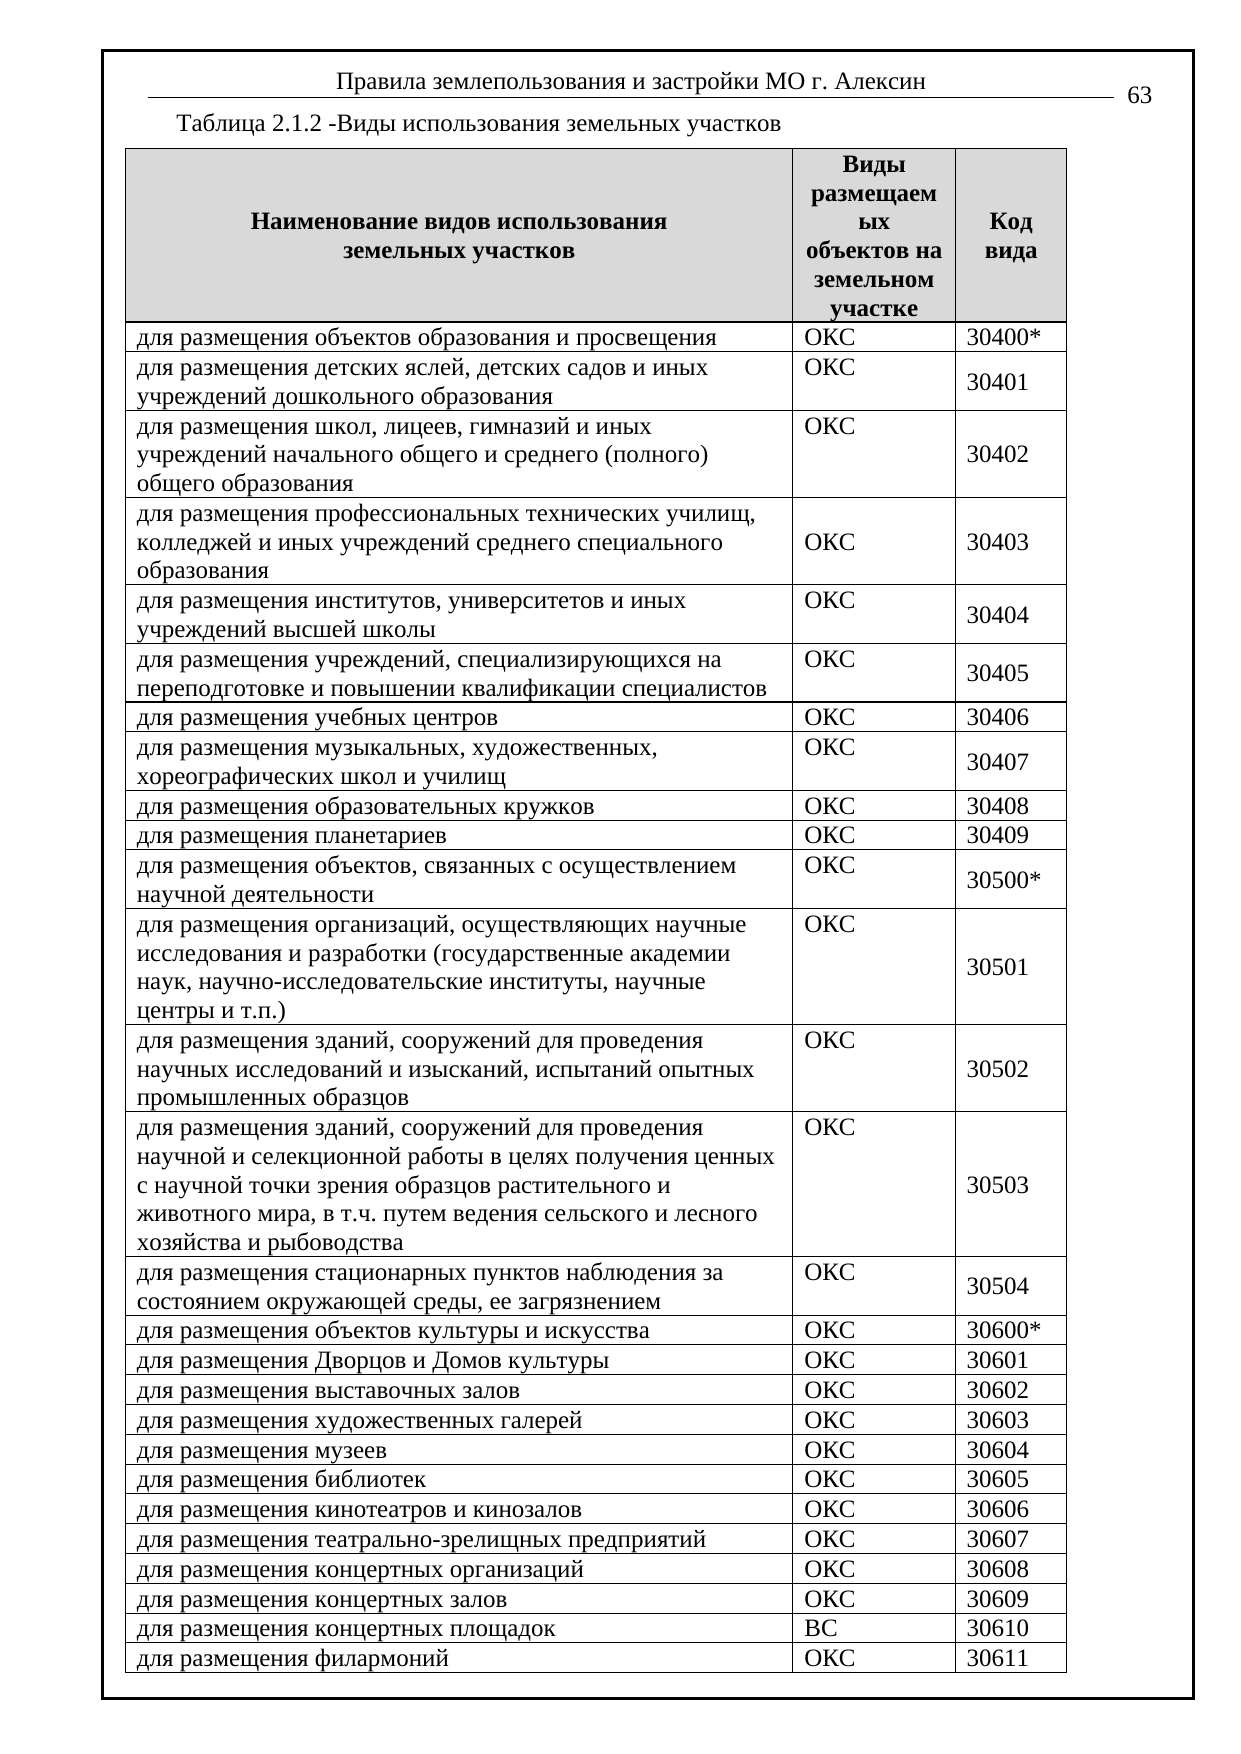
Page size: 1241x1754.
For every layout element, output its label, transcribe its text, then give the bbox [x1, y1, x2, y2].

table_cell для размещения музыкальных, художественных, хореографических школ и училищ [126, 732, 792, 790]
table_cell 30602 [956, 1375, 1066, 1404]
table_cell для размещения кинотеатров и кинозалов [126, 1494, 792, 1523]
table_cell Наименование видов использования земельных участков [126, 149, 792, 321]
table_cell ОКС [793, 1112, 955, 1256]
table_cell ОКС [793, 821, 955, 849]
table_cell ОКС [793, 411, 955, 497]
table_cell для размещения объектов культуры и искусства [126, 1316, 792, 1344]
table_cell ВС [793, 1614, 955, 1642]
table_cell для размещения школ, лицеев, гимназий и иных учреждений начального общего и среднего (полного) общего образования [126, 411, 792, 497]
table_header [955, 98, 1067, 148]
table_cell ОКС [793, 909, 955, 1024]
table_header Таблица 2.1.2 -Виды использования земельных участков [125, 98, 793, 148]
table_cell 30603 [956, 1405, 1066, 1434]
table_cell для размещения организаций, осуществляющих научные исследования и разработки (государственные академии наук, научно-исследовательские институты, научные центры и т.п.) [126, 909, 792, 1024]
table_cell для размещения институтов, университетов и иных учреждений высшей школы [126, 585, 792, 643]
table_cell ОКС [793, 352, 955, 410]
table_cell 30404 [956, 585, 1066, 643]
table_cell ОКС [793, 1257, 955, 1314]
table_cell для размещения концертных залов [126, 1584, 792, 1612]
table_cell для размещения концертных организаций [126, 1554, 792, 1583]
table_cell для размещения учебных центров [126, 703, 792, 731]
table_cell Код вида [956, 149, 1066, 321]
table_cell 30400* [956, 323, 1066, 351]
table_cell ОКС [793, 1494, 955, 1523]
table_cell ОКС [793, 1435, 955, 1463]
table_cell ОКС [793, 1375, 955, 1404]
table_cell для размещения филармоний [126, 1643, 792, 1672]
table_cell для размещения Дворцов и Домов культуры [126, 1345, 792, 1374]
table_cell для размещения объектов образования и просвещения [126, 323, 792, 351]
table_cell для размещения объектов, связанных с осуществлением научной деятельности [126, 850, 792, 908]
table_cell для размещения зданий, сооружений для проведения научной и селекционной работы в целях получения ценных с научной точки зрения образцов растительного и животного мира, в т.ч. путем ведения сельского и лесного хозяйства и рыбоводства [126, 1112, 792, 1256]
table_cell для размещения детских яслей, детских садов и иных учреждений дошкольного образования [126, 352, 792, 410]
table_cell для размещения музеев [126, 1435, 792, 1463]
table_cell ОКС [793, 1524, 955, 1553]
table_cell 30607 [956, 1524, 1066, 1553]
table_cell для размещения зданий, сооружений для проведения научных исследований и изысканий, испытаний опытных промышленных образцов [126, 1025, 792, 1111]
table_cell для размещения учреждений, специализирующихся на переподготовке и повышении квалификации специалистов [126, 644, 792, 701]
table_cell 30502 [956, 1025, 1066, 1111]
table_cell 30501 [956, 909, 1066, 1024]
table_cell 30606 [956, 1494, 1066, 1523]
table_cell 30403 [956, 498, 1066, 584]
table_cell ОКС [793, 644, 955, 701]
table_cell ОКС [793, 1554, 955, 1583]
table_cell ОКС [793, 850, 955, 908]
table_cell ОКС [793, 703, 955, 731]
table_cell 30604 [956, 1435, 1066, 1463]
table_cell ОКС [793, 791, 955, 819]
table_cell 30504 [956, 1257, 1066, 1314]
table_cell для размещения библиотек [126, 1465, 792, 1493]
table_cell 30610 [956, 1614, 1066, 1642]
table_cell 30605 [956, 1465, 1066, 1493]
table_cell 30409 [956, 821, 1066, 849]
table_cell ОКС [793, 1643, 955, 1672]
table_cell ОКС [793, 1316, 955, 1344]
table_cell 30611 [956, 1643, 1066, 1672]
table_cell Виды размещаемых объектов на земельном участке [793, 149, 955, 321]
table_cell 30408 [956, 791, 1066, 819]
table_header [793, 98, 955, 148]
table_cell 30500* [956, 850, 1066, 908]
table_cell для размещения выставочных залов [126, 1375, 792, 1404]
table_cell ОКС [793, 1465, 955, 1493]
table_cell ОКС [793, 585, 955, 643]
table_cell для размещения планетариев [126, 821, 792, 849]
table_cell 30601 [956, 1345, 1066, 1374]
table_cell для размещения профессиональных технических училищ, колледжей и иных учреждений среднего специального образования [126, 498, 792, 584]
table_cell ОКС [793, 498, 955, 584]
table_cell 30609 [956, 1584, 1066, 1612]
table_cell ОКС [793, 1345, 955, 1374]
table_cell ОКС [793, 1025, 955, 1111]
table_cell для размещения стационарных пунктов наблюдения за состоянием окружающей среды, ее загрязнением [126, 1257, 792, 1314]
table_cell для размещения театрально-зрелищных предприятий [126, 1524, 792, 1553]
table_cell для размещения концертных площадок [126, 1614, 792, 1642]
table_cell 30401 [956, 352, 1066, 410]
table_cell 30405 [956, 644, 1066, 701]
table_cell 30406 [956, 703, 1066, 731]
table_cell 30503 [956, 1112, 1066, 1256]
table_cell ОКС [793, 732, 955, 790]
table_cell для размещения художественных галерей [126, 1405, 792, 1434]
table_cell для размещения образовательных кружков [126, 791, 792, 819]
table_cell 30608 [956, 1554, 1066, 1583]
table_cell 30407 [956, 732, 1066, 790]
table_cell 30402 [956, 411, 1066, 497]
table_cell ОКС [793, 1405, 955, 1434]
table_cell ОКС [793, 1584, 955, 1612]
table_cell 30600* [956, 1316, 1066, 1344]
table_cell ОКС [793, 323, 955, 351]
